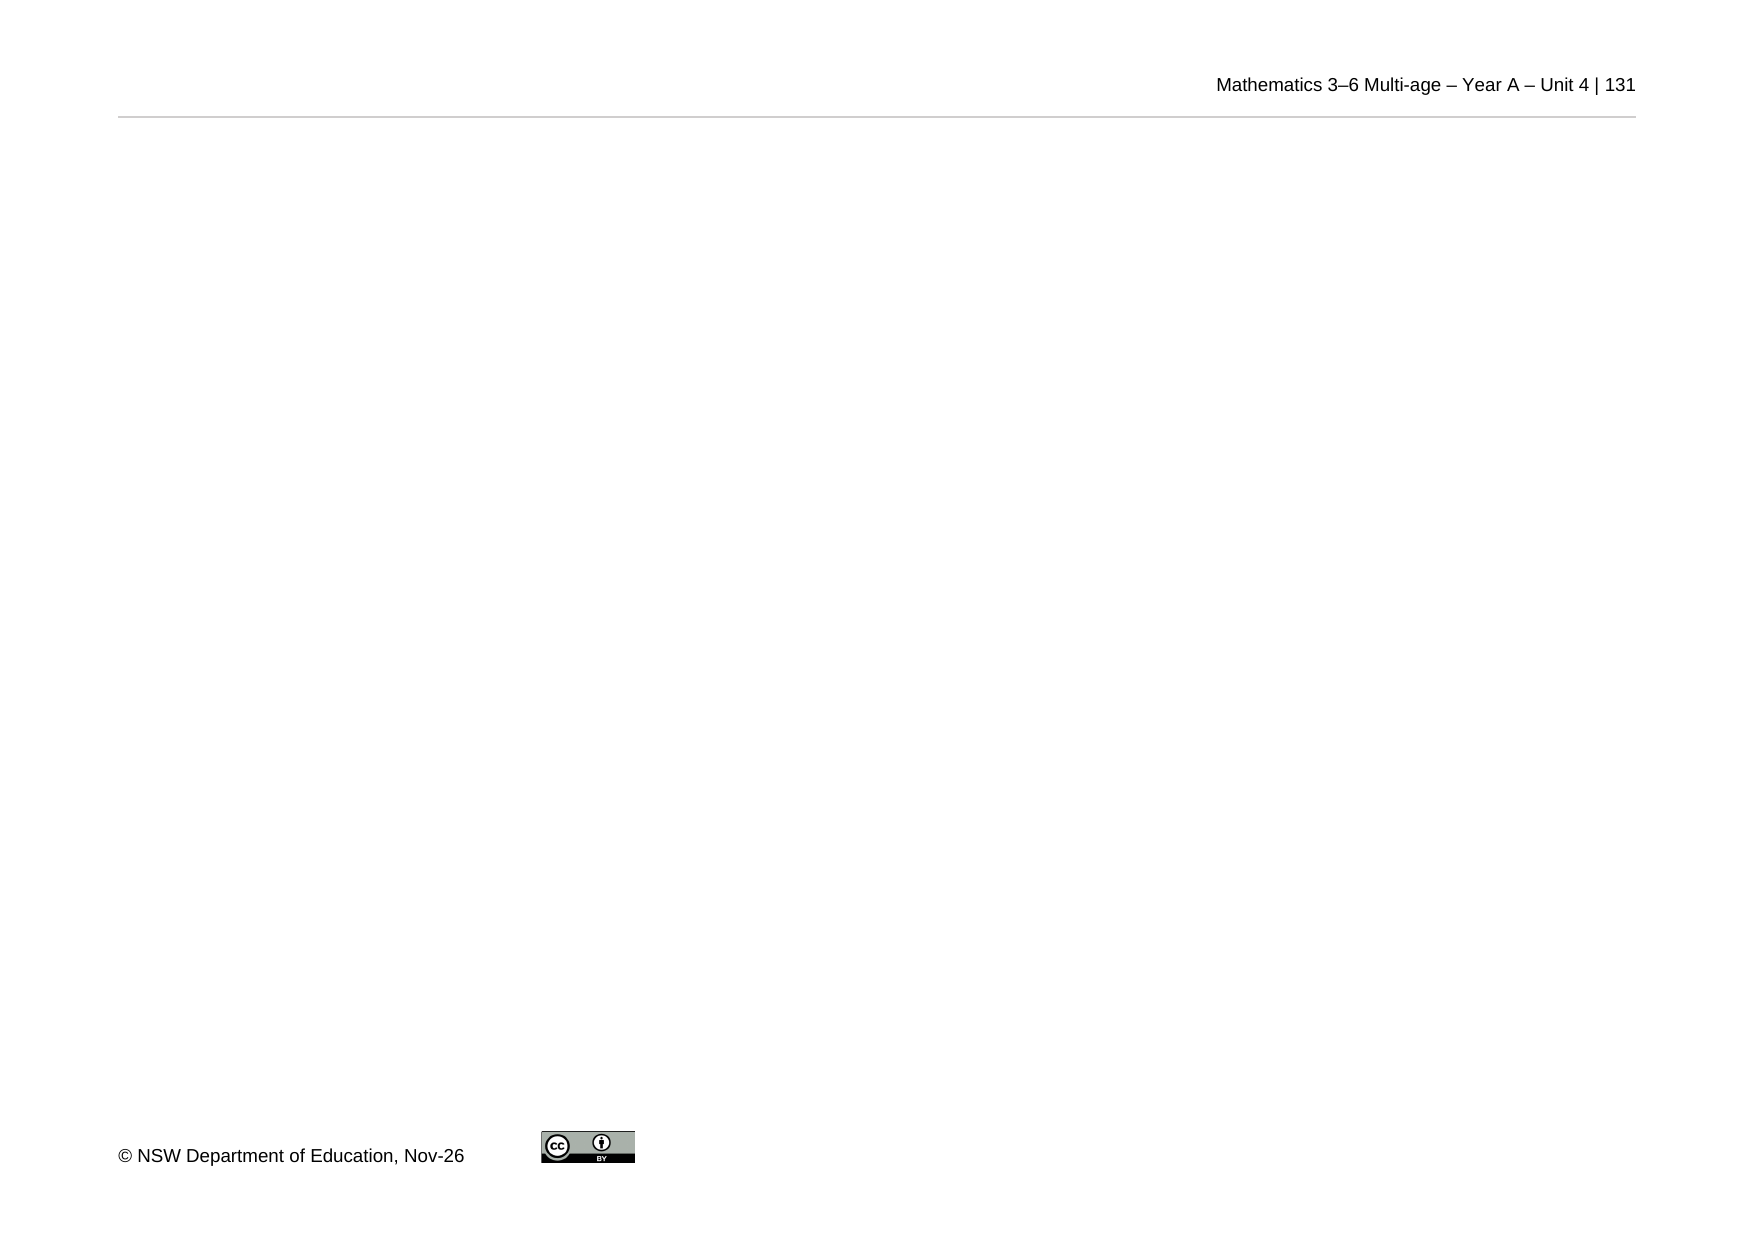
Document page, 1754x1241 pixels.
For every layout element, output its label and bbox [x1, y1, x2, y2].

picture [541, 1131, 635, 1163]
